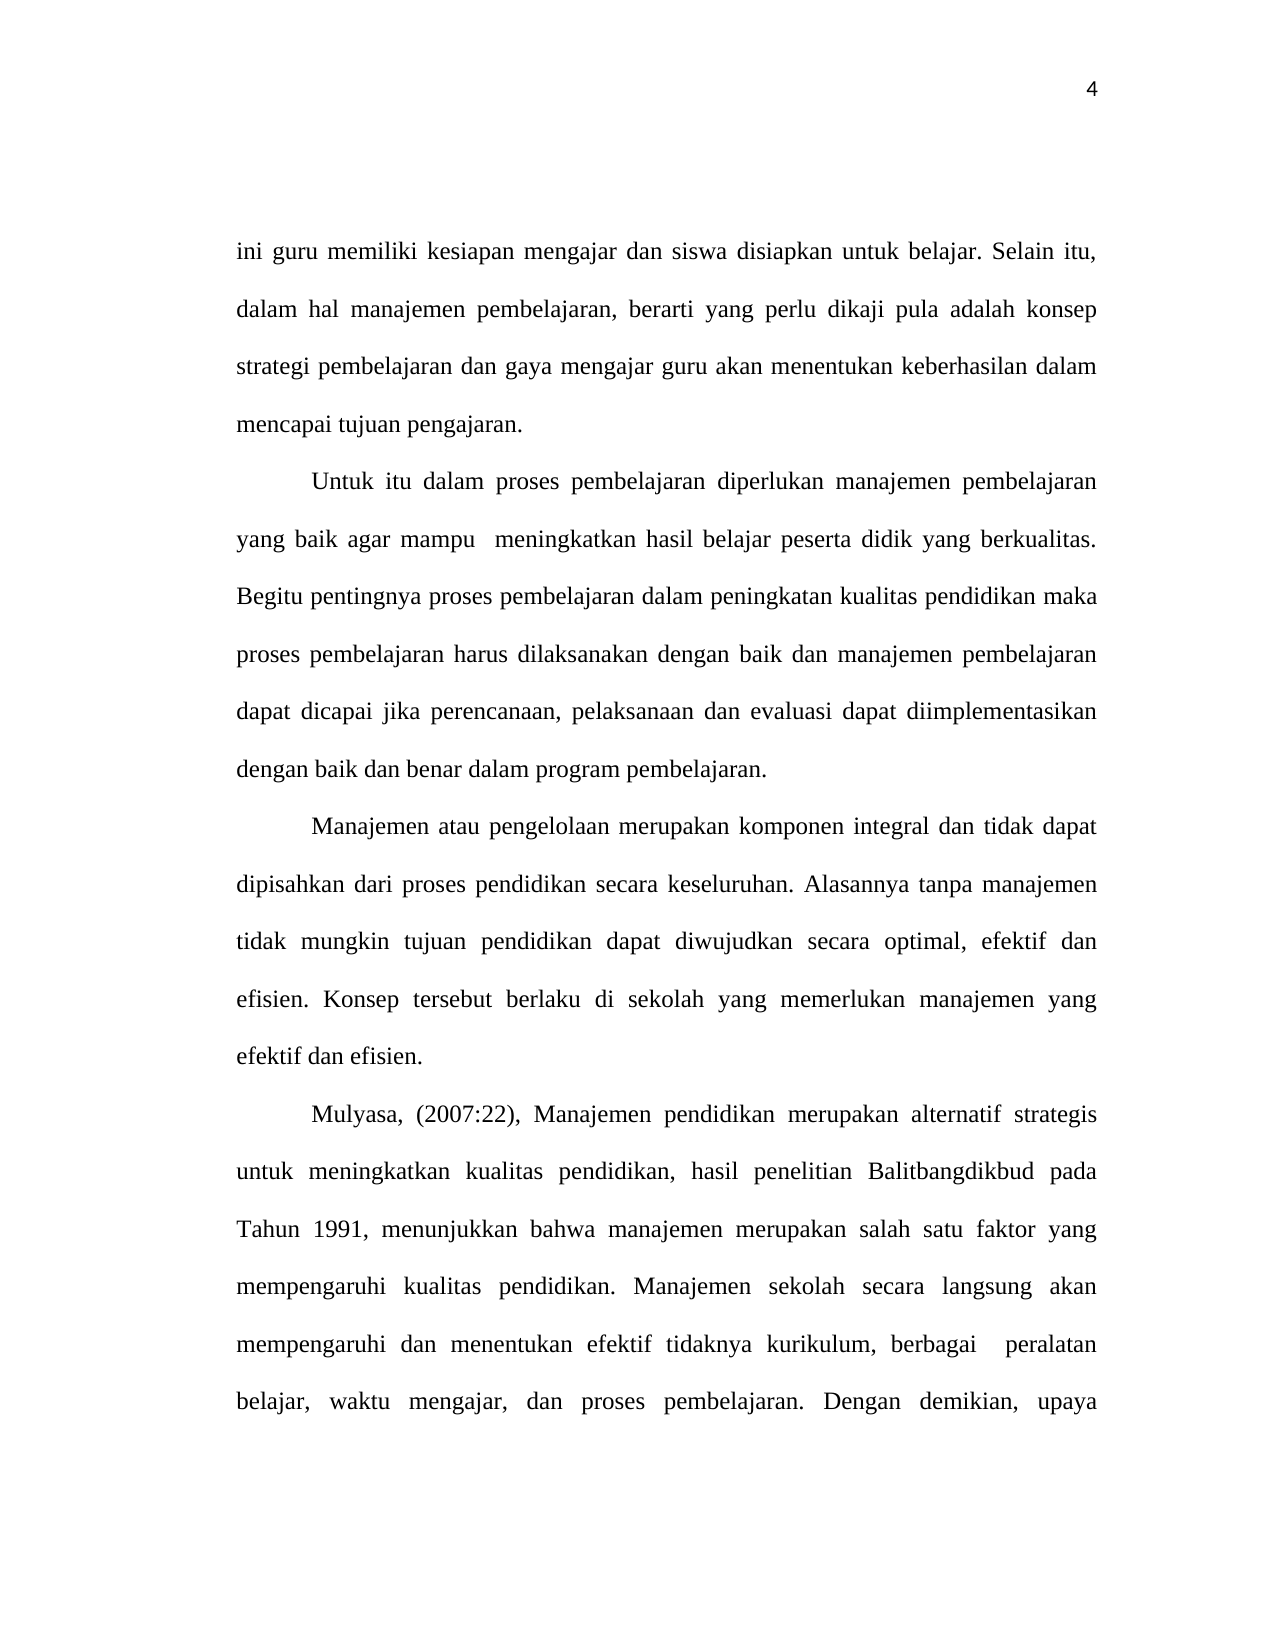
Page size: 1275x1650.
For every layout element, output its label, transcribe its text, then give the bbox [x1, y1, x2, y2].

list Untuk itu dalam proses pembelajaran diperlukan manajemen pembelajaran yang baik agar mampu meningkatkan hasil belajar peserta didik yang berkualitas. Begitu pentingnya proses pembelajaran dalam peningkatan kualitas pendidikan maka proses pembelajaran harus dilaksanakan dengan baik dan manajemen pembelajaran dapat dicapai jika perencanaan, pelaksanaan dan evaluasi dapat diimplementasikan dengan baik dan benar dalam program pembelajaran. [236, 466, 1098, 782]
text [236, 236, 1098, 437]
list Manajemen atau pengelolaan merupakan komponen integral dan tidak dapat dipisahkan dari proses pendidikan secara keseluruhan. Alasannya tanpa manajemen tidak mungkin tujuan pendidikan dapat diwujudkan secara optimal, efektif dan efisien. Konsep tersebut berlaku di sekolah yang memerlukan manajemen yang efektif dan efisien. [236, 811, 1098, 1070]
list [236, 1099, 1098, 1415]
